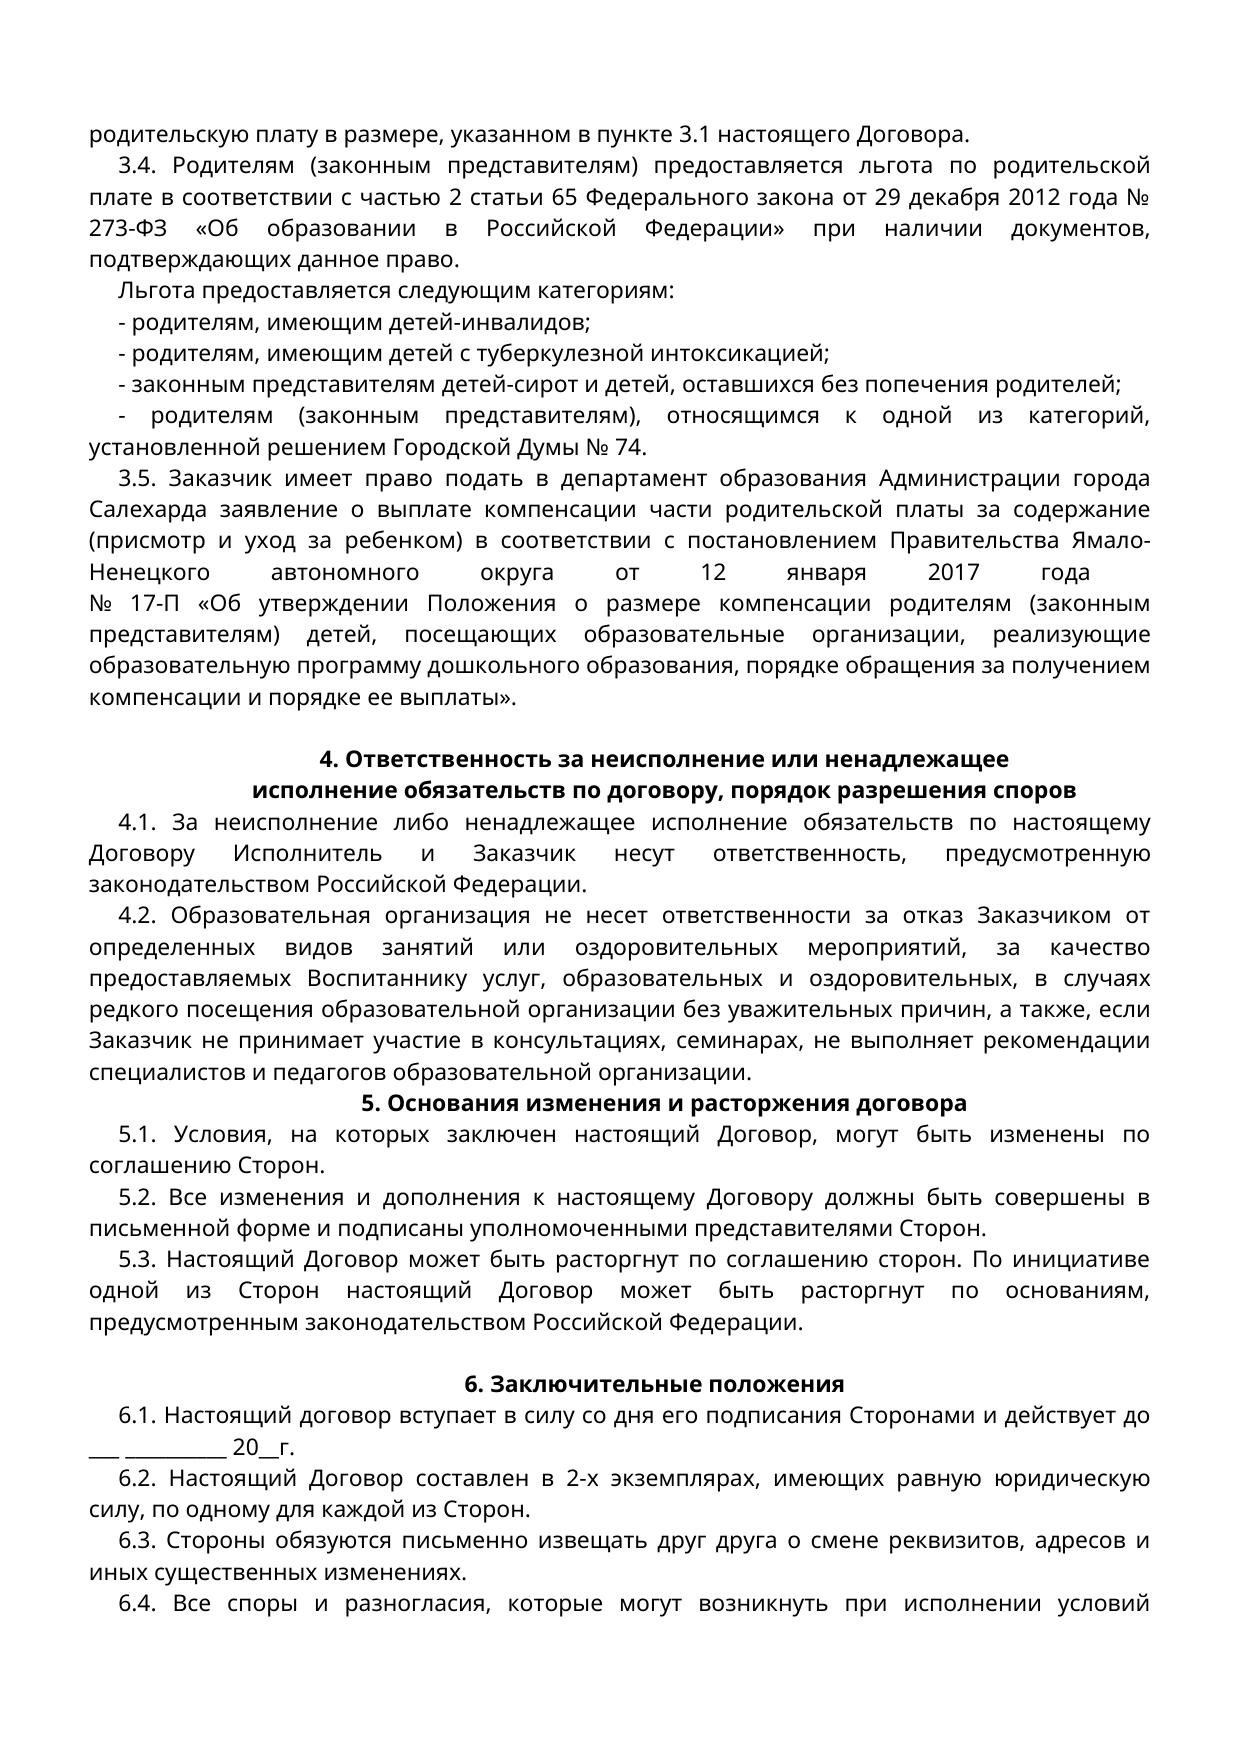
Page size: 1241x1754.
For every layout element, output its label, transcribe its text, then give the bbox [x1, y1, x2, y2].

text исполнение обязательств по договору, порядок разрешения споров [177, 774, 1152, 806]
text 5.3. Настоящий Договор может быть расторгнут по соглашению сторон. По инициативе одной из Сторон настоящий Договор может быть расторгнут по основаниям, предусмотренным законодательством Российской Федерации. [89, 1243, 1152, 1337]
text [89, 1587, 1152, 1618]
text 5. Основания изменения и расторжения договора [177, 1087, 1152, 1118]
text 3.4. Родителям (законным представителям) предоставляется льгота по родительской плате в соответствии с частью 2 статьи 65 Федерального закона от 29 декабря 2012 года № 273-ФЗ «Об образовании в Российской Федерации» при наличии документов, подтверждающих данное право. [89, 149, 1152, 274]
text 4. Ответственность за неисполнение или ненадлежащее [177, 743, 1152, 774]
text 5.1. Условия, на которых заключен настоящий Договор, могут быть изменены по соглашению Сторон. [89, 1118, 1152, 1181]
text - родителям, имеющим детей с туберкулезной интоксикацией; [89, 337, 1152, 368]
text 4.2. Образовательная организация не несет ответственности за отказ Заказчиком от определенных видов занятий или оздоровительных мероприятий, за качество предоставляемых Воспитаннику услуг, образовательных и оздоровительных, в случаях редкого посещения образовательной организации без уважительных причин, а также, если Заказчик не принимает участие в консультациях, семинарах, не выполняет рекомендации специалистов и педагогов образовательной организации. [89, 899, 1152, 1087]
text 6.2. Настоящий Договор составлен в 2-х экземплярах, имеющих равную юридическую силу, по одному для каждой из Сторон. [89, 1462, 1152, 1524]
text - законным представителям детей-сирот и детей, оставшихся без попечения родителей; [89, 368, 1152, 399]
text 6.3. Стороны обязуются письменно извещать друг друга о смене реквизитов, адресов и иных существенных изменениях. [89, 1524, 1152, 1587]
text - родителям (законным представителям), относящимся к одной из категорий, установленной решением Городской Думы № 74. [89, 399, 1152, 462]
text 6.1. Настоящий договор вступает в силу со дня его подписания Сторонами и действует до ___ __________ 20__г. [89, 1399, 1152, 1462]
text - родителям, имеющим детей-инвалидов; [89, 306, 1152, 337]
text Льгота предоставляется следующим категориям: [89, 274, 1152, 306]
text 5.2. Все изменения и дополнения к настоящему Договору должны быть совершены в письменной форме и подписаны уполномоченными представителями Сторон. [89, 1181, 1152, 1243]
text 4.1. За неисполнение либо ненадлежащее исполнение обязательств по настоящему Договору Исполнитель и Заказчик несут ответственность, предусмотренную законодательством Российской Федерации. [89, 806, 1152, 899]
text 3.5. Заказчик имеет право подать в департамент образования Администрации города Салехарда заявление о выплате компенсации части родительской платы за содержание (присмотр и уход за ребенком) в соответствии с постановлением Правительства Ямало-Ненецкого автономного округа от 12 января 2017 года № 17-П «Об утверждении Положения о размере компенсации родителям (законным представителям) детей, посещающих образовательные организации, реализующие образовательную программу дошкольного образования, порядке обращения за получением компенсации и порядке ее выплаты». [89, 462, 1152, 712]
text 6. Заключительные положения [158, 1368, 1152, 1399]
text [89, 118, 1152, 149]
